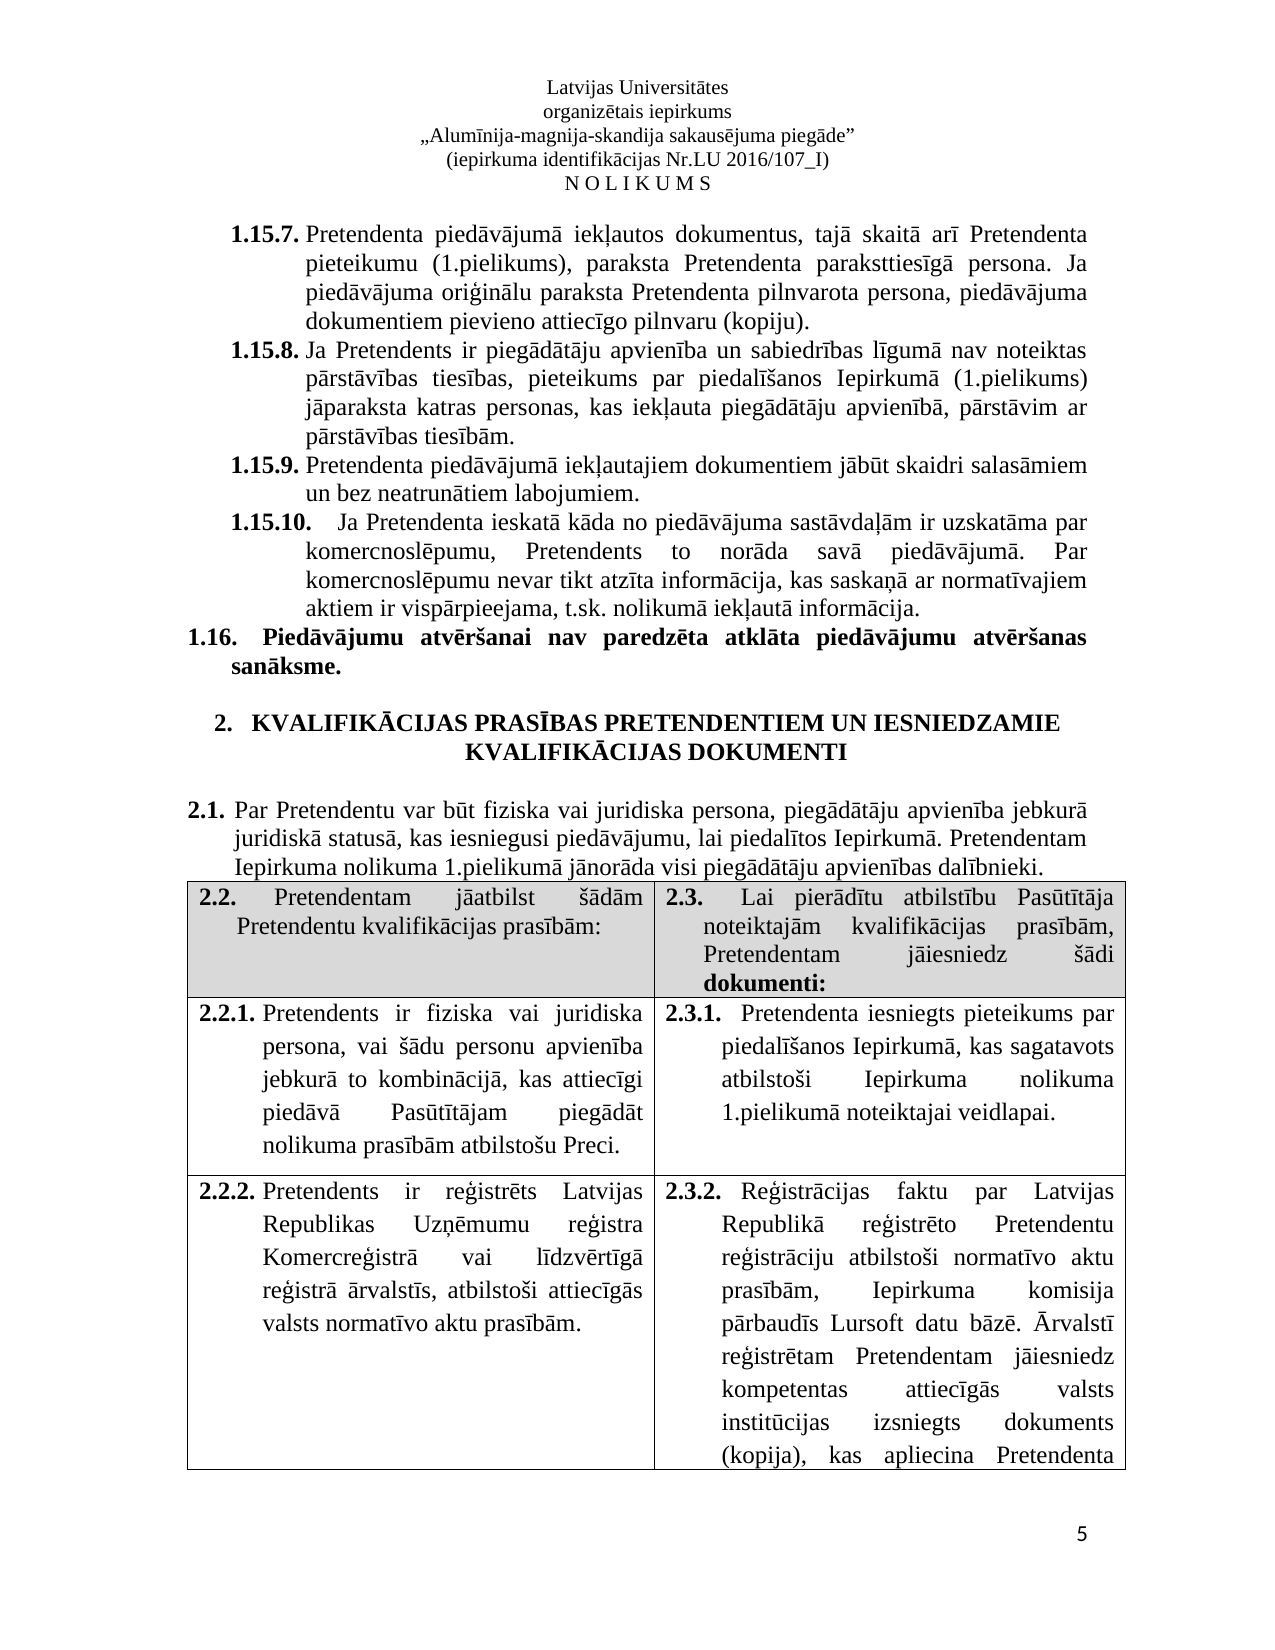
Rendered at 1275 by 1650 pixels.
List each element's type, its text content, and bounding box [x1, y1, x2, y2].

list Piedāvājumu atvēršanai nav paredzēta atklāta piedāvājumu atvēršanas sanāksme. [187, 622, 1088, 680]
table_cell Pretendenta iesniegts pieteikums par piedalīšanos Iepirkumā, kas sagatavots atbilstoši Iepirkuma nolikuma 1.pielikumā noteiktajai veidlapai. [655, 998, 1125, 1175]
list Pretendenta piedāvājumā iekļautos dokumentus, tajā skaitā arī Pretendenta pieteikumu (1.pielikums), paraksta Pretendenta paraksttiesīgā persona. Ja piedāvājuma oriģinālu paraksta Pretendenta pilnvarota persona, piedāvājuma dokumentiem pievieno attiecīgo pilnvaru (kopiju). [230, 219, 1088, 335]
list Ja Pretendents ir piegādātāju apvienība un sabiedrības līgumā nav noteiktas pārstāvības tiesības, pieteikums par piedalīšanos Iepirkumā (1.pielikums) jāparaksta katras personas, kas iekļauta piegādātāju apvienībā, pārstāvim ar pārstāvības tiesībām. [230, 335, 1088, 450]
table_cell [655, 1176, 1125, 1469]
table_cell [188, 1176, 654, 1469]
table_header Lai pierādītu atbilstību Pasūtītāja noteiktajām kvalifikācijas prasībām, Pretendentam jāiesniedz šādi dokumenti: [655, 882, 1125, 997]
table_cell Pretendents ir fiziska vai juridiska persona, vai šādu personu apvienība jebkurā to kombinācijā, kas attiecīgi piedāvā Pasūtītājam piegādāt nolikuma prasībām atbilstošu Preci. [188, 998, 654, 1175]
list Par Pretendentu var būt fiziska vai juridiska persona, piegādātāju apvienība jebkurā juridiskā statusā, kas iesniegusi piedāvājumu, lai piedalītos Iepirkumā. Pretendentam Iepirkuma nolikuma 1.pielikumā jānorāda visi piegādātāju apvienības dalībnieki. [187, 795, 1088, 881]
table_header Pretendentam jāatbilst šādām Pretendentu kvalifikācijas prasībām: [188, 882, 654, 997]
list Ja Pretendenta ieskatā kāda no piedāvājuma sastāvdaļām ir uzskatāma par komercnoslēpumu, Pretendents to norāda savā piedāvājumā. Par komercnoslēpumu nevar tikt atzīta informācija, kas saskaņā ar normatīvajiem aktiem ir vispārpieejama, t.sk. nolikumā iekļautā informācija. [230, 507, 1088, 622]
list Pretendenta piedāvājumā iekļautajiem dokumentiem jābūt skaidri salasāmiem un bez neatrunātiem labojumiem. [230, 450, 1088, 507]
list KVALIFIKĀCIJAS PRASĪBAS PRETENDENTIEM UN IESNIEDZAMIE KVALIFIKĀCIJAS DOKUMENTI [187, 708, 1088, 766]
